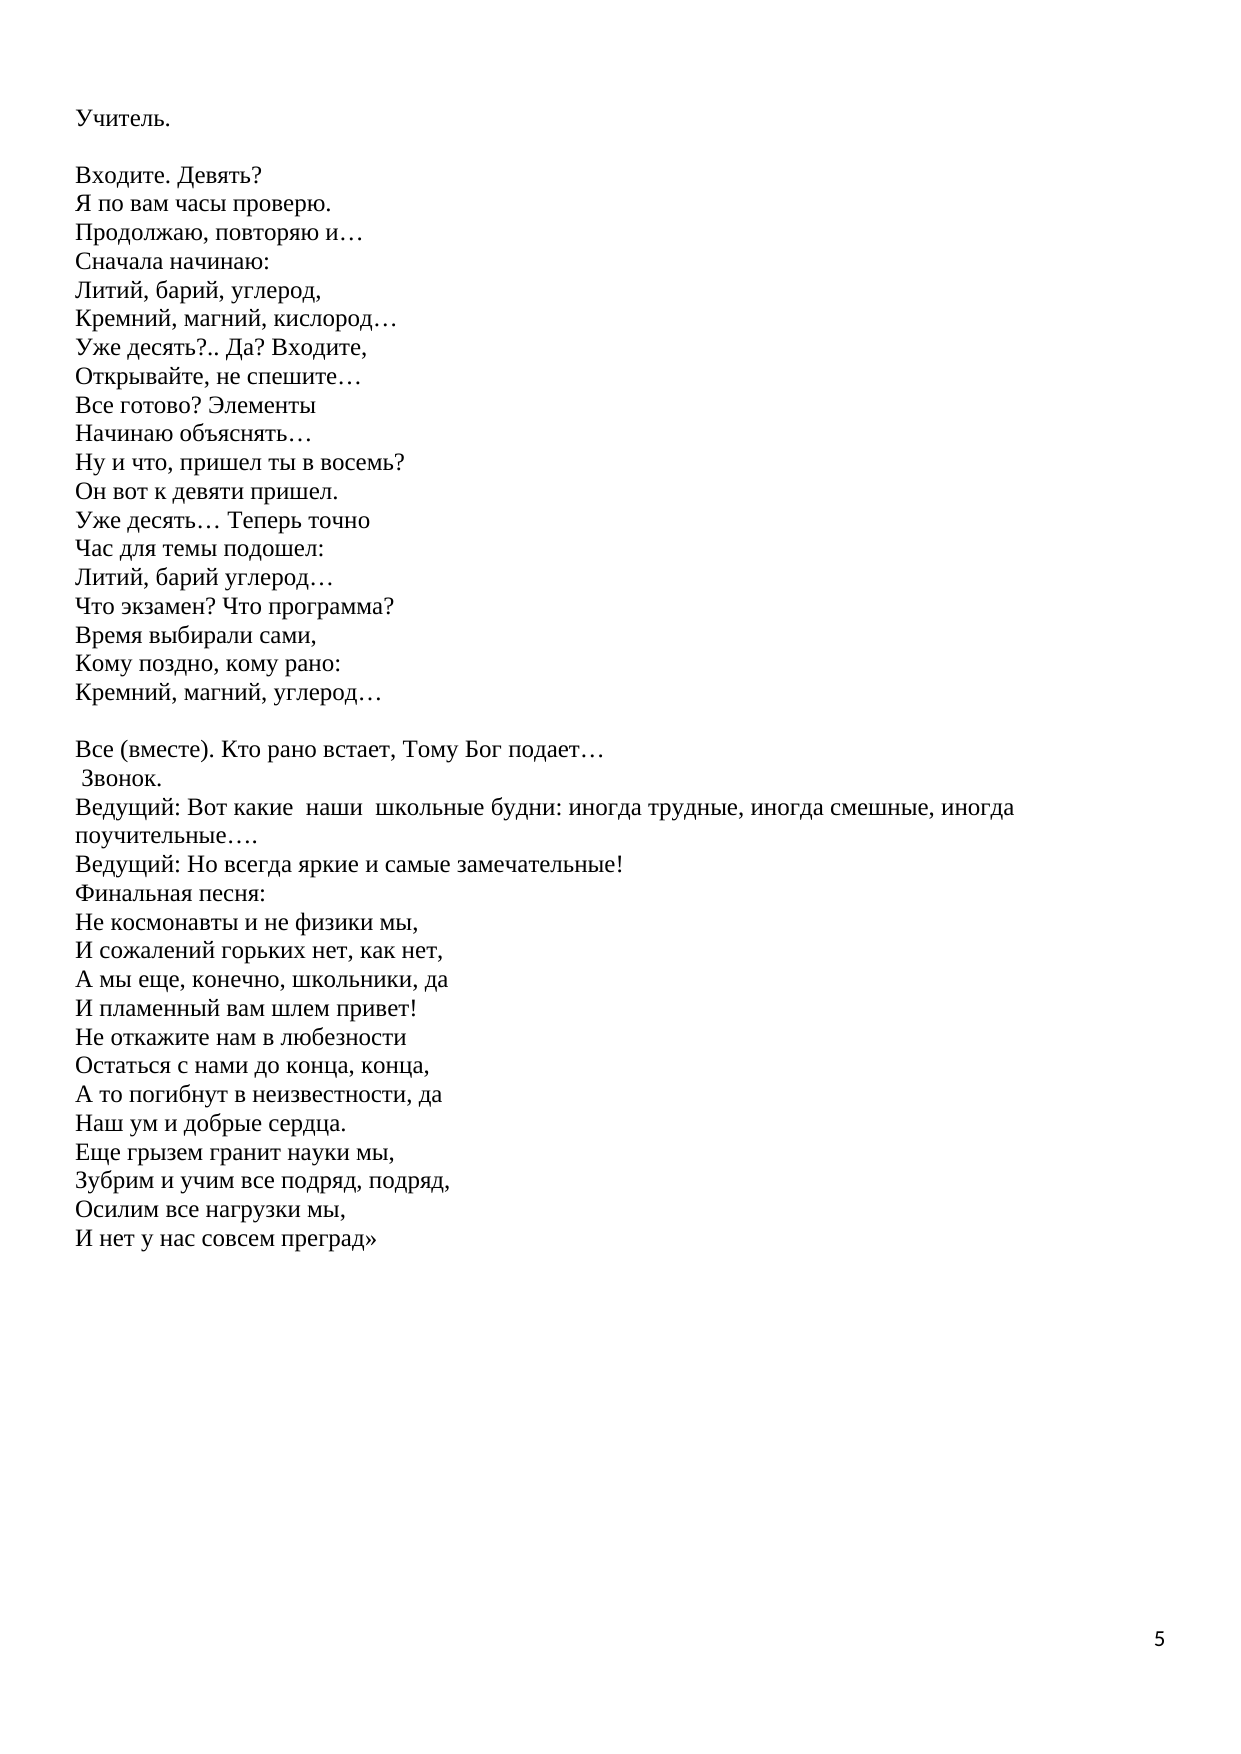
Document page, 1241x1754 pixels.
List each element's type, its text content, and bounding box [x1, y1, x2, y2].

text Время выбирали сами, [75, 620, 1165, 648]
text Остаться с нами до конца, конца, [75, 1050, 1165, 1079]
text И нет у нас совсем преград» [75, 1223, 1165, 1252]
text Финальная песня: [75, 878, 1165, 907]
text Не откажите нам в любезности [75, 1022, 1165, 1050]
text Не космонавты и не физики мы, [75, 907, 1165, 935]
text Открывайте, не спешите… [75, 361, 1165, 390]
text Наш ум и добрые сердца. [75, 1108, 1165, 1137]
text Начинаю объяснять… [75, 418, 1165, 447]
text Все готово? Элементы [75, 390, 1165, 418]
text Ведущий: Вот какие наши школьные будни: иногда трудные, иногда смешные, иногда поучительные…. [75, 792, 1165, 849]
text А то погибнут в неизвестности, да [75, 1079, 1165, 1108]
text Ведущий: Но всегда яркие и самые замечательные! [75, 849, 1165, 878]
text Еще грызем гранит науки мы, [75, 1137, 1165, 1165]
text Учитель. [75, 103, 1165, 132]
text Я по вам часы проверю. [75, 188, 1165, 217]
text И сожалений горьких нет, как нет, [75, 935, 1165, 964]
text Осилим все нагрузки мы, [75, 1194, 1165, 1223]
text Он вот к девяти пришел. [75, 476, 1165, 505]
text Уже десять… Теперь точно [75, 505, 1165, 533]
text Кремний, магний, углерод… [75, 677, 1165, 706]
text Час для темы подошел: [75, 533, 1165, 562]
text Что экзамен? Что программа? [75, 591, 1165, 620]
text Сначала начинаю: [75, 246, 1165, 275]
text А мы еще, конечно, школьники, да [75, 964, 1165, 993]
text Продолжаю, повторяю и… [75, 217, 1165, 246]
text Кремний, магний, кислород… [75, 303, 1165, 332]
text Литий, барий, углерод, [75, 275, 1165, 303]
text Литий, барий углерод… [75, 562, 1165, 591]
text Кому поздно, кому рано: [75, 648, 1165, 677]
text Зубрим и учим все подряд, подряд, [75, 1165, 1165, 1194]
text Ну и что, пришел ты в восемь? [75, 447, 1165, 476]
text Все (вместе). Кто рано встает, Тому Бог подает… [75, 734, 1165, 763]
text Входите. Девять? [75, 160, 1165, 188]
text Звонок. [75, 763, 1165, 792]
text И пламенный вам шлем привет! [75, 993, 1165, 1022]
text Уже десять?.. Да? Входите, [75, 332, 1165, 361]
